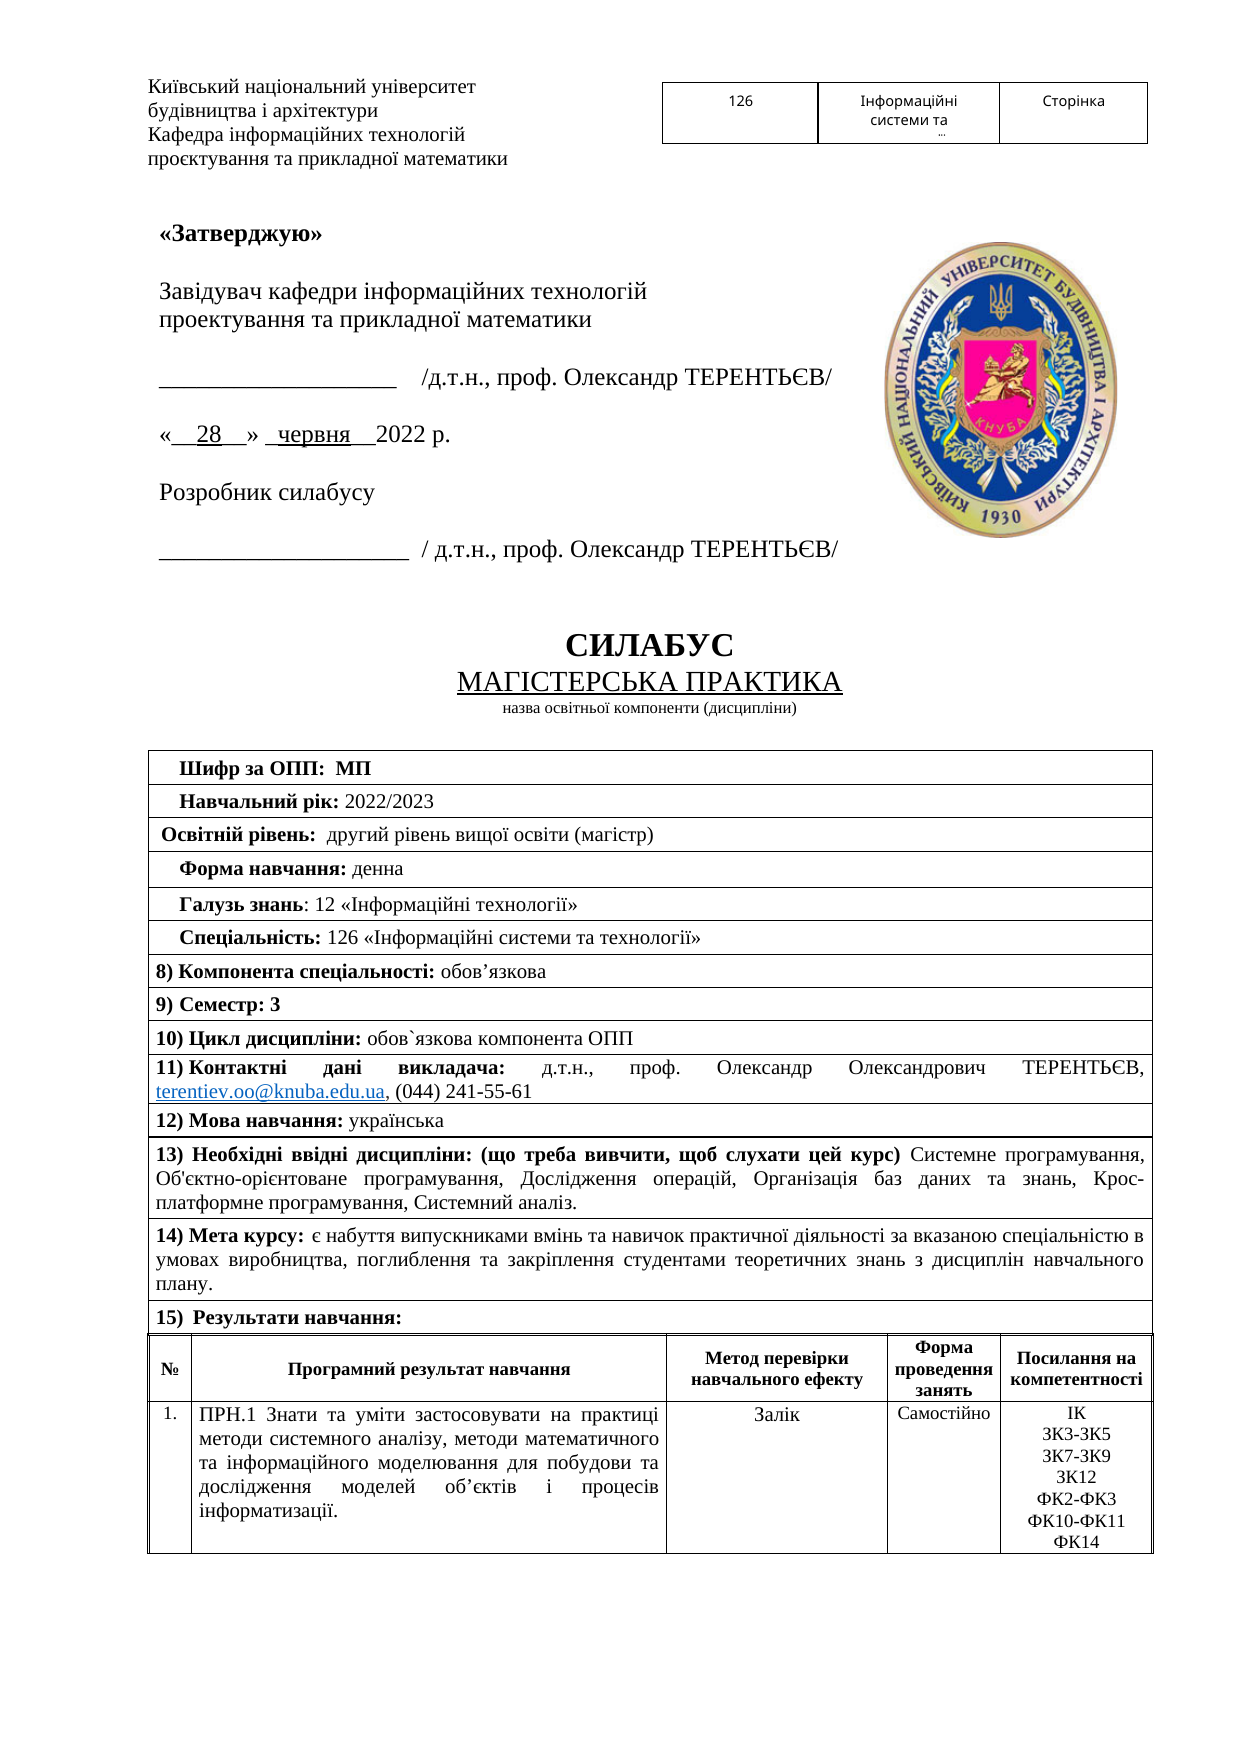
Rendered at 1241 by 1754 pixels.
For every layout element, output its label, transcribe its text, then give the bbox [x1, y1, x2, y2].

table_cell Галузь знань: 12 «Інформаційні технології» [149, 888, 1152, 920]
table_cell Посилання на компетентності [1001, 1336, 1151, 1401]
table_cell 1. [150, 1402, 191, 1553]
table_cell Залік [667, 1402, 887, 1553]
text назва освітньої компоненти (дисципліни) [148, 697, 1152, 717]
table_header «Затверджую» Завідувач кафедри інформаційних технологій проектування та прикладної математики ___________________ /д.т.н., проф. Олександр ТЕРЕНТЬЄВ/ «__28__» _червня__2022 р. Розробник силабусу ____________________ / д.т.н., проф. Олександр ТЕРЕНТЬЄВ/ [159, 218, 861, 587]
table_cell Програмний результат навчання [192, 1336, 666, 1401]
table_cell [1001, 1402, 1151, 1553]
table_cell Метод перевірки навчального ефекту [667, 1336, 887, 1401]
picture [884, 242, 1118, 538]
table_cell № [150, 1336, 191, 1401]
table_cell Навчальний рік: 2022/2023 [149, 785, 1152, 817]
table_cell Форма проведення занять [888, 1336, 1000, 1401]
table_cell 8) Компонента спеціальності: обов’язкова [149, 955, 1152, 987]
table_cell Освітній рівень: другий рівень вищої освіти (магістр) [149, 818, 1152, 851]
table_header Шифр за ОПП: МП [149, 751, 1152, 784]
table_cell 9) Семестр: 3 [149, 988, 1152, 1020]
text СИЛАБУС [148, 626, 1152, 664]
table_cell ПРН.1 Знати та уміти застосовувати на практиці методи системного аналізу, методи математичного та інформаційного моделювання для побудови та дослідження моделей об’єктів і процесів інформатизації. [192, 1402, 666, 1553]
table_cell 12) Мова навчання: українська [149, 1104, 1152, 1136]
table_cell Форма навчання: денна [149, 852, 1152, 887]
table_cell 11) Контактні дані викладача: д.т.н., проф. Олександр Олександрович ТЕРЕНТЬЄВ, terentiev.oo@knuba.edu.ua, (044) 241-55-61 [149, 1055, 1152, 1103]
table_cell Самостійно [888, 1402, 1000, 1553]
table_cell 15) Результати навчання: [149, 1301, 1152, 1333]
table_cell 14) Мета курсу: є набуття випускниками вмінь та навичок практичної діяльності за вказаною спеціальністю в умовах виробництва, поглиблення та закріплення студентами теоретичних знань з дисциплін навчального плану. [149, 1219, 1152, 1299]
table_header [861, 218, 1141, 587]
table_cell Спеціальність: 126 «Інформаційні системи та технології» [149, 921, 1152, 953]
table_cell 10) Цикл дисципліни: обов`язкова компонента ОПП [149, 1021, 1152, 1054]
table_cell 13) Необхідні ввідні дисципліни: (що треба вивчити, щоб слухати цей курс) Системне програмування, Об'єктно-орієнтоване програмування, Дослідження операцій, Організація баз даних та знань, Крос-платформне програмування, Системний аналіз. [149, 1138, 1152, 1218]
text МАГІСТЕРСЬКА ПРАКТИКА [148, 664, 1152, 697]
